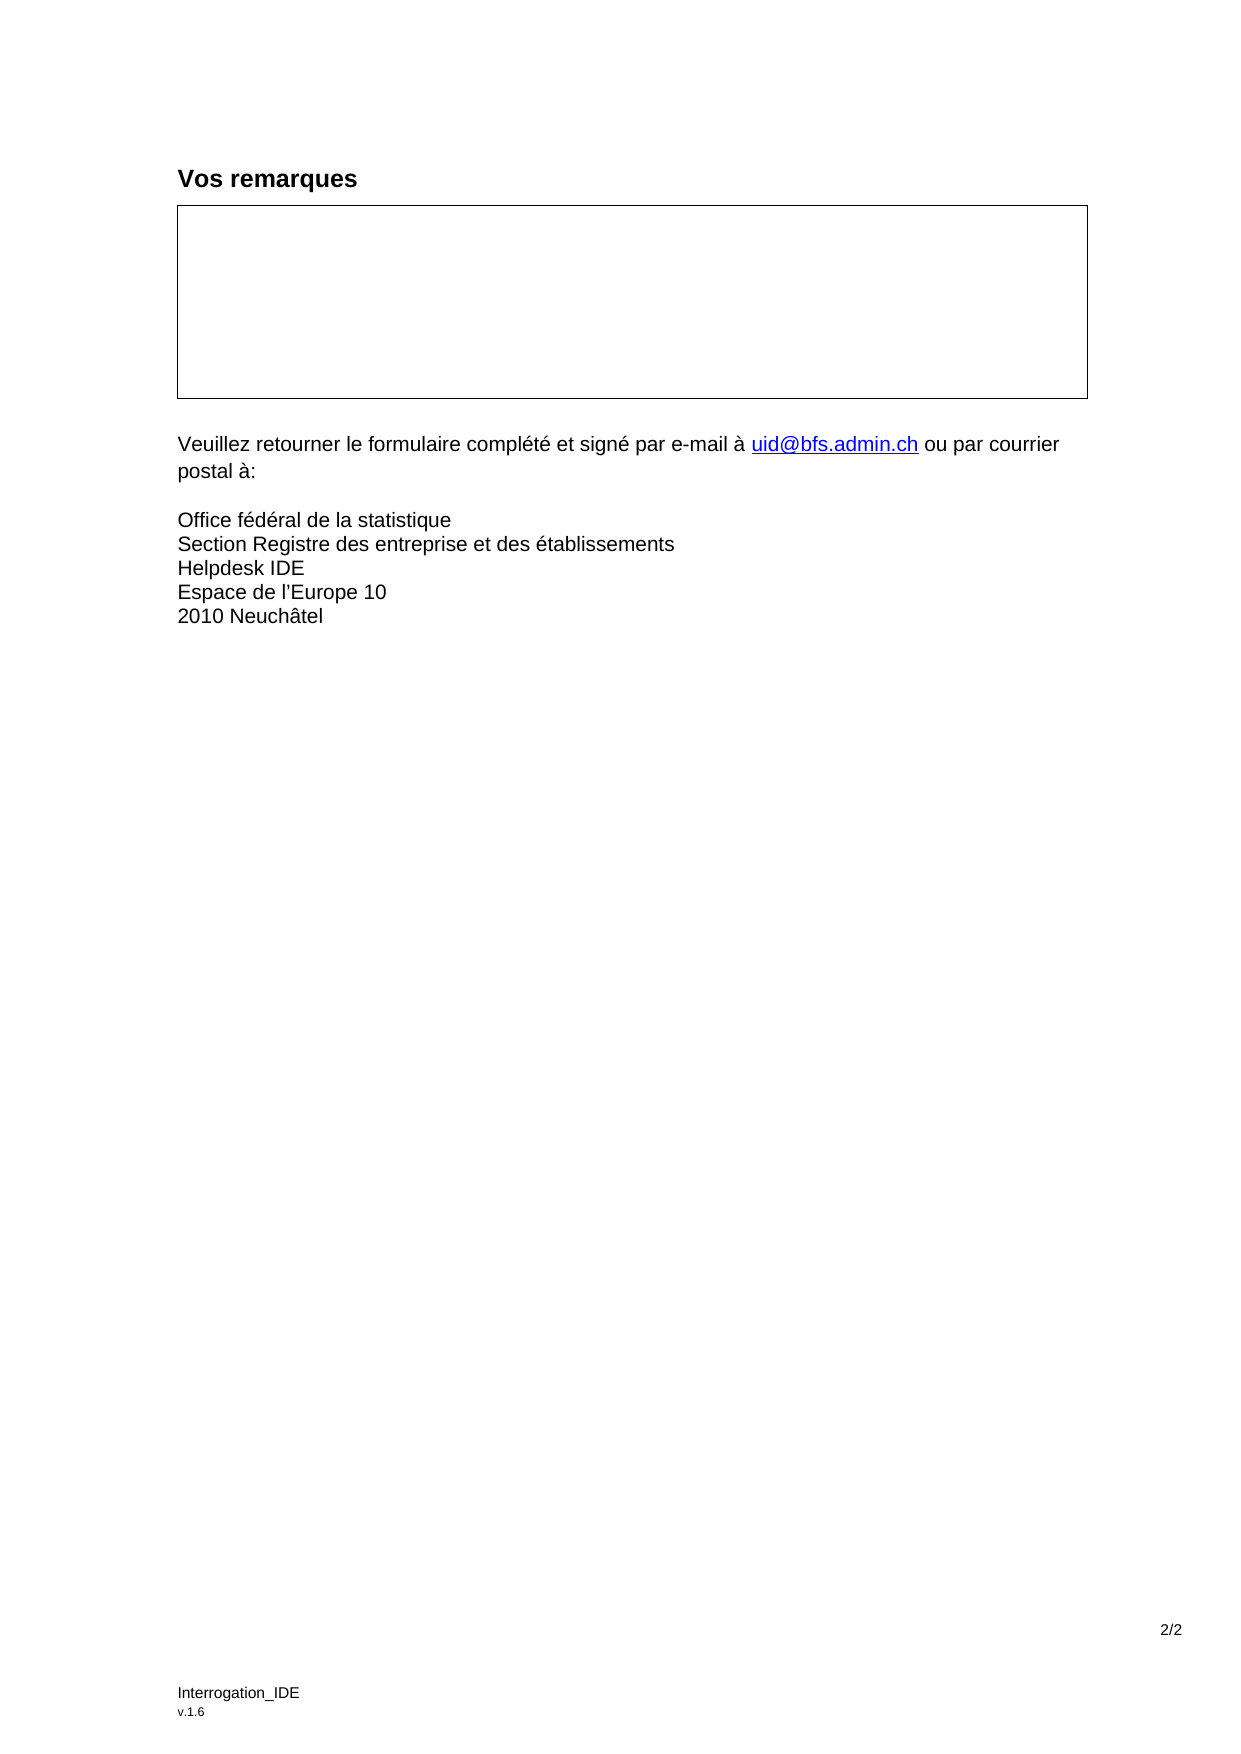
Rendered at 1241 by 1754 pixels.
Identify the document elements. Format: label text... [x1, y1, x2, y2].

text Veuillez retourner le formulaire complété et signé par e-mail à uid@bfs.admin.ch ou par courrier postal à: [177, 429, 1122, 483]
table_header [178, 206, 1087, 398]
text Vos remarques [177, 163, 1122, 192]
text Office fédéral de la statistique Section Registre des entreprise et des établissements Helpdesk IDE Espace de l’Europe 10 2010 Neuchâtel [177, 508, 1122, 628]
